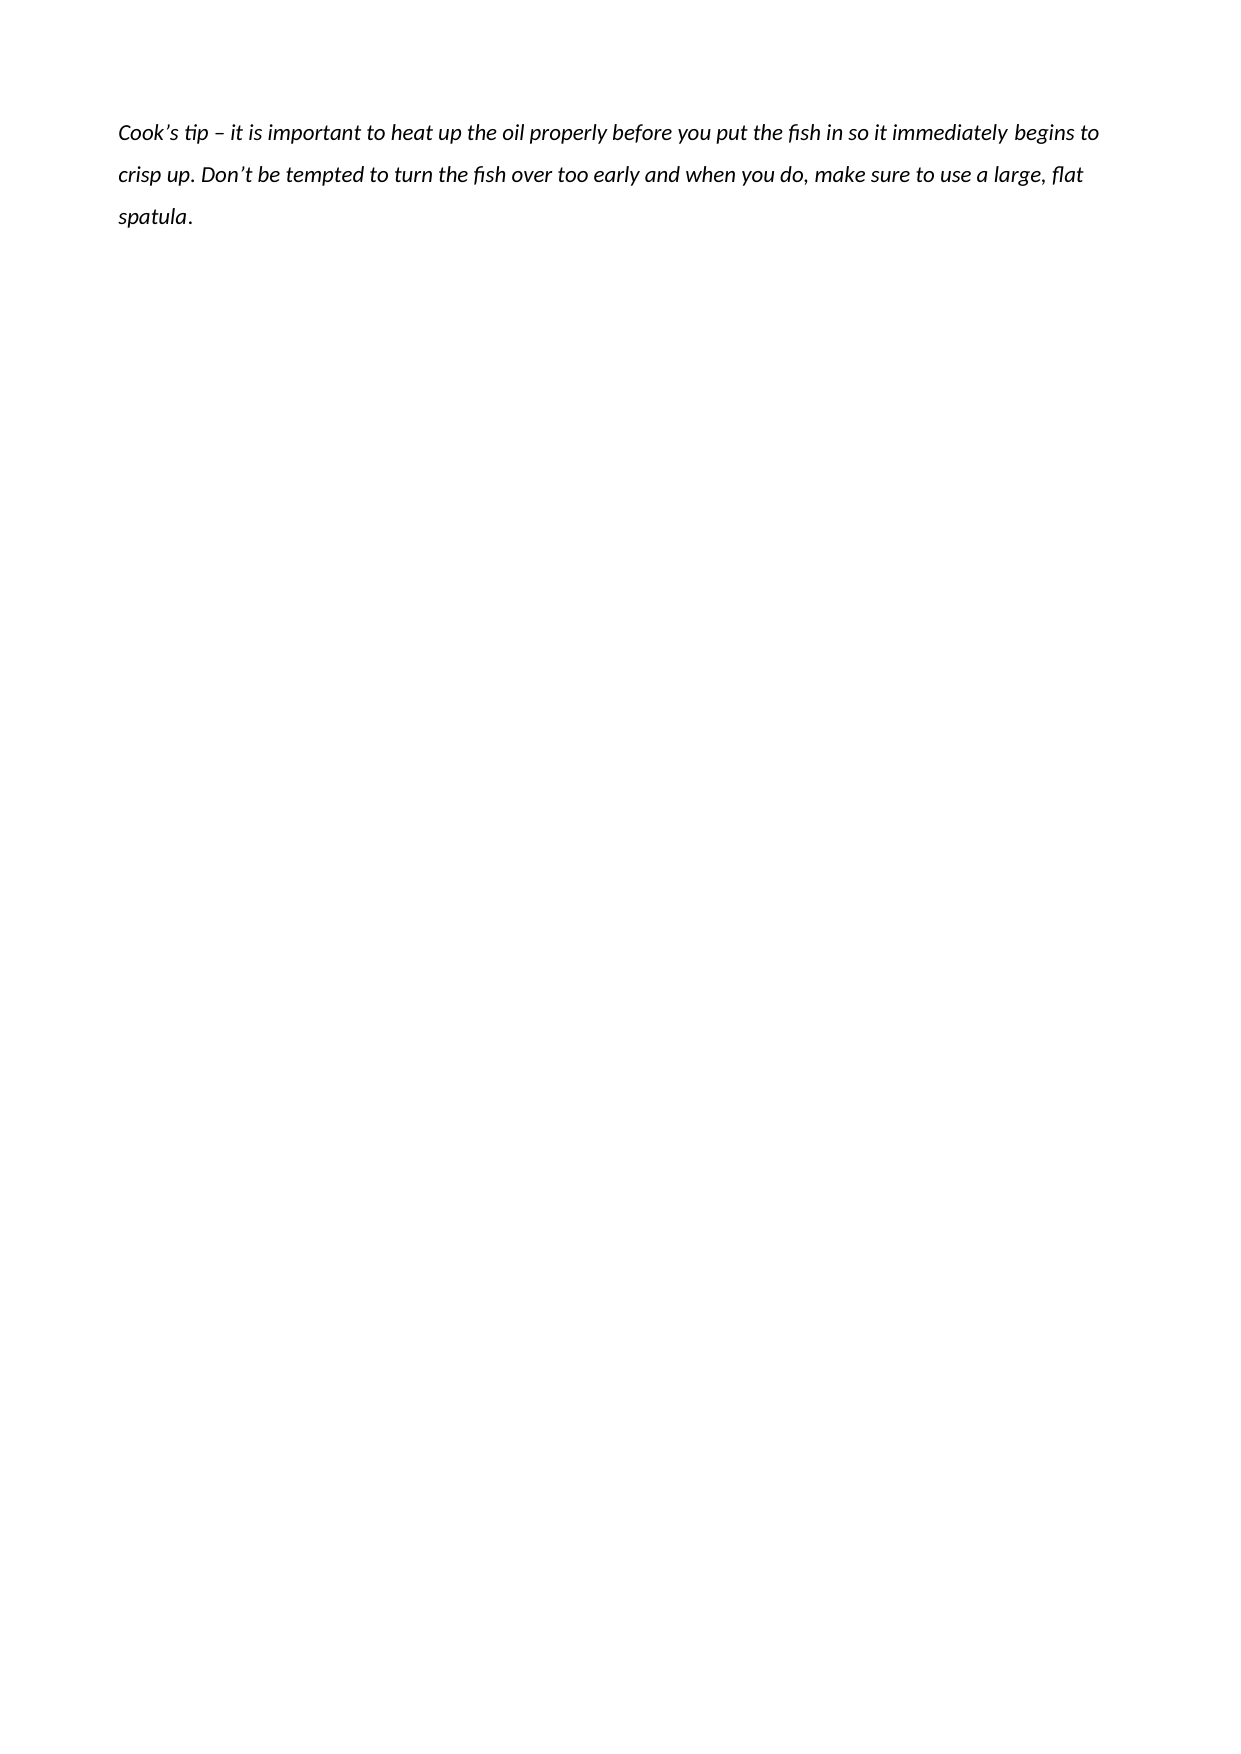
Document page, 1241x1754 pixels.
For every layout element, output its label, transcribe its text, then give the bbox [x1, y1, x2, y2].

text Cook’s tip – it is important to heat up the oil properly before you put the fish in so it immediately begins to crisp up. Don’t be tempted to turn the fish over too early and when you do, make sure to use a large, flat spatula. [118, 118, 1122, 230]
